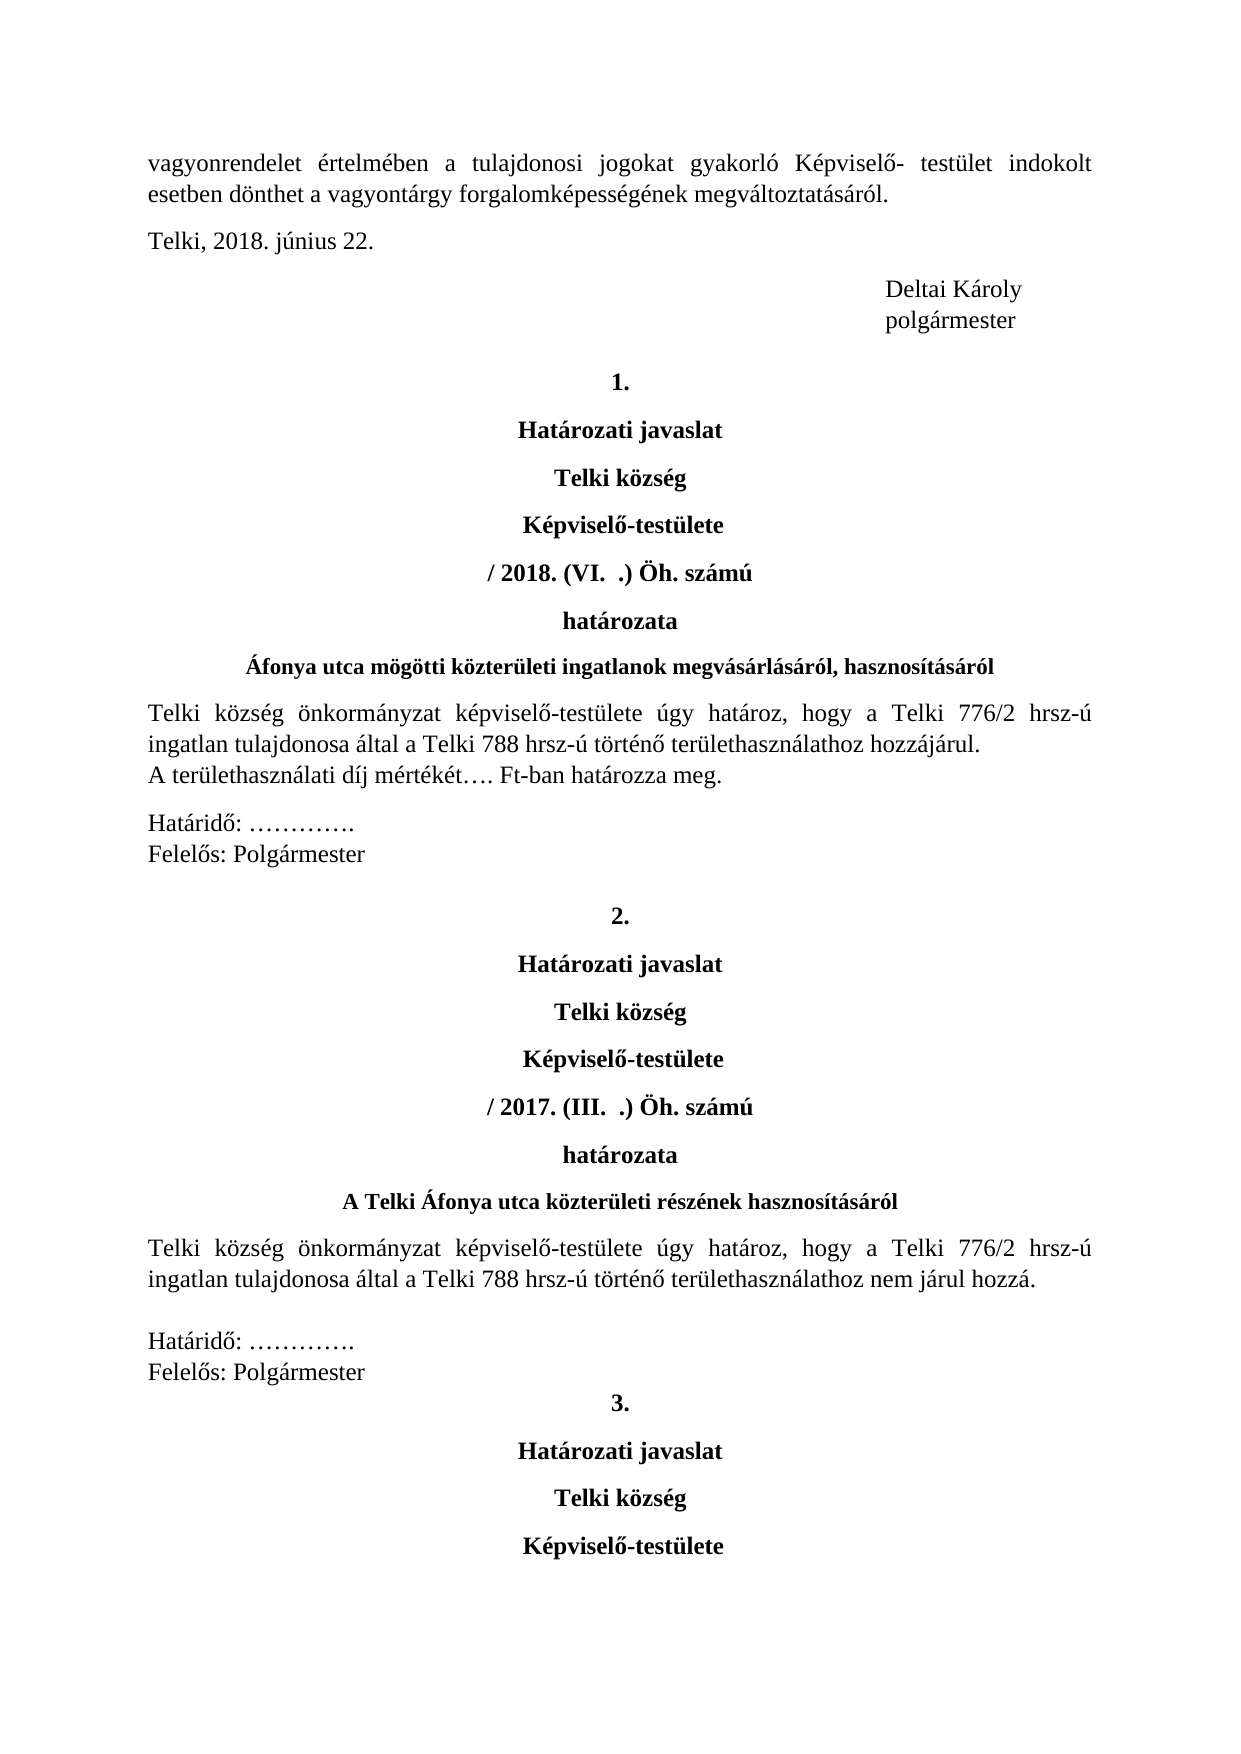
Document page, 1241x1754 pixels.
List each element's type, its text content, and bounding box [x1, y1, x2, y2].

text Határidő: …………. [148, 808, 1093, 837]
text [148, 148, 1093, 207]
text határozata [148, 1140, 1093, 1169]
text / 2018. (VI. .) Öh. számú [148, 558, 1093, 587]
text 3. [148, 1388, 1093, 1417]
text Telki község önkormányzat képviselő-testülete úgy határoz, hogy a Telki 776/2 hrsz-ú ingatlan tulajdonosa által a Telki 788 hrsz-ú történő területhasználathoz nem járul hozzá. [148, 1233, 1093, 1293]
text Telki község [148, 1483, 1093, 1512]
text 1. [148, 367, 1093, 396]
text Telki község [148, 463, 1093, 491]
text Képviselő-testülete [148, 510, 1093, 539]
text Képviselő-testülete [148, 1044, 1093, 1073]
text A területhasználati díj mértékét…. Ft-ban határozza meg. [148, 761, 1093, 789]
text Képviselő-testülete [148, 1531, 1093, 1560]
text Felelős: Polgármester [148, 1357, 1093, 1386]
text Határozati javaslat [148, 949, 1093, 978]
text polgármester [811, 305, 1093, 334]
text Áfonya utca mögötti közterületi ingatlanok megvásárlásáról, hasznosításáról [148, 653, 1093, 680]
text Felelős: Polgármester [148, 839, 1093, 868]
text Határozati javaslat [148, 415, 1093, 444]
text Határozati javaslat [148, 1436, 1093, 1464]
text 2. [148, 901, 1093, 930]
text Telki község [148, 997, 1093, 1026]
text Határidő: …………. [148, 1326, 1093, 1355]
text határozata [148, 606, 1093, 634]
text A Telki Áfonya utca közterületi részének hasznosításáról [148, 1188, 1093, 1214]
text Telki község önkormányzat képviselő-testülete úgy határoz, hogy a Telki 776/2 hrsz-ú ingatlan tulajdonosa által a Telki 788 hrsz-ú történő területhasználathoz hozzájárul. [148, 698, 1093, 758]
text Deltai Károly [811, 274, 1093, 303]
text Telki, 2018. június 22. [148, 226, 1093, 255]
text / 2017. (III. .) Öh. számú [148, 1092, 1093, 1121]
